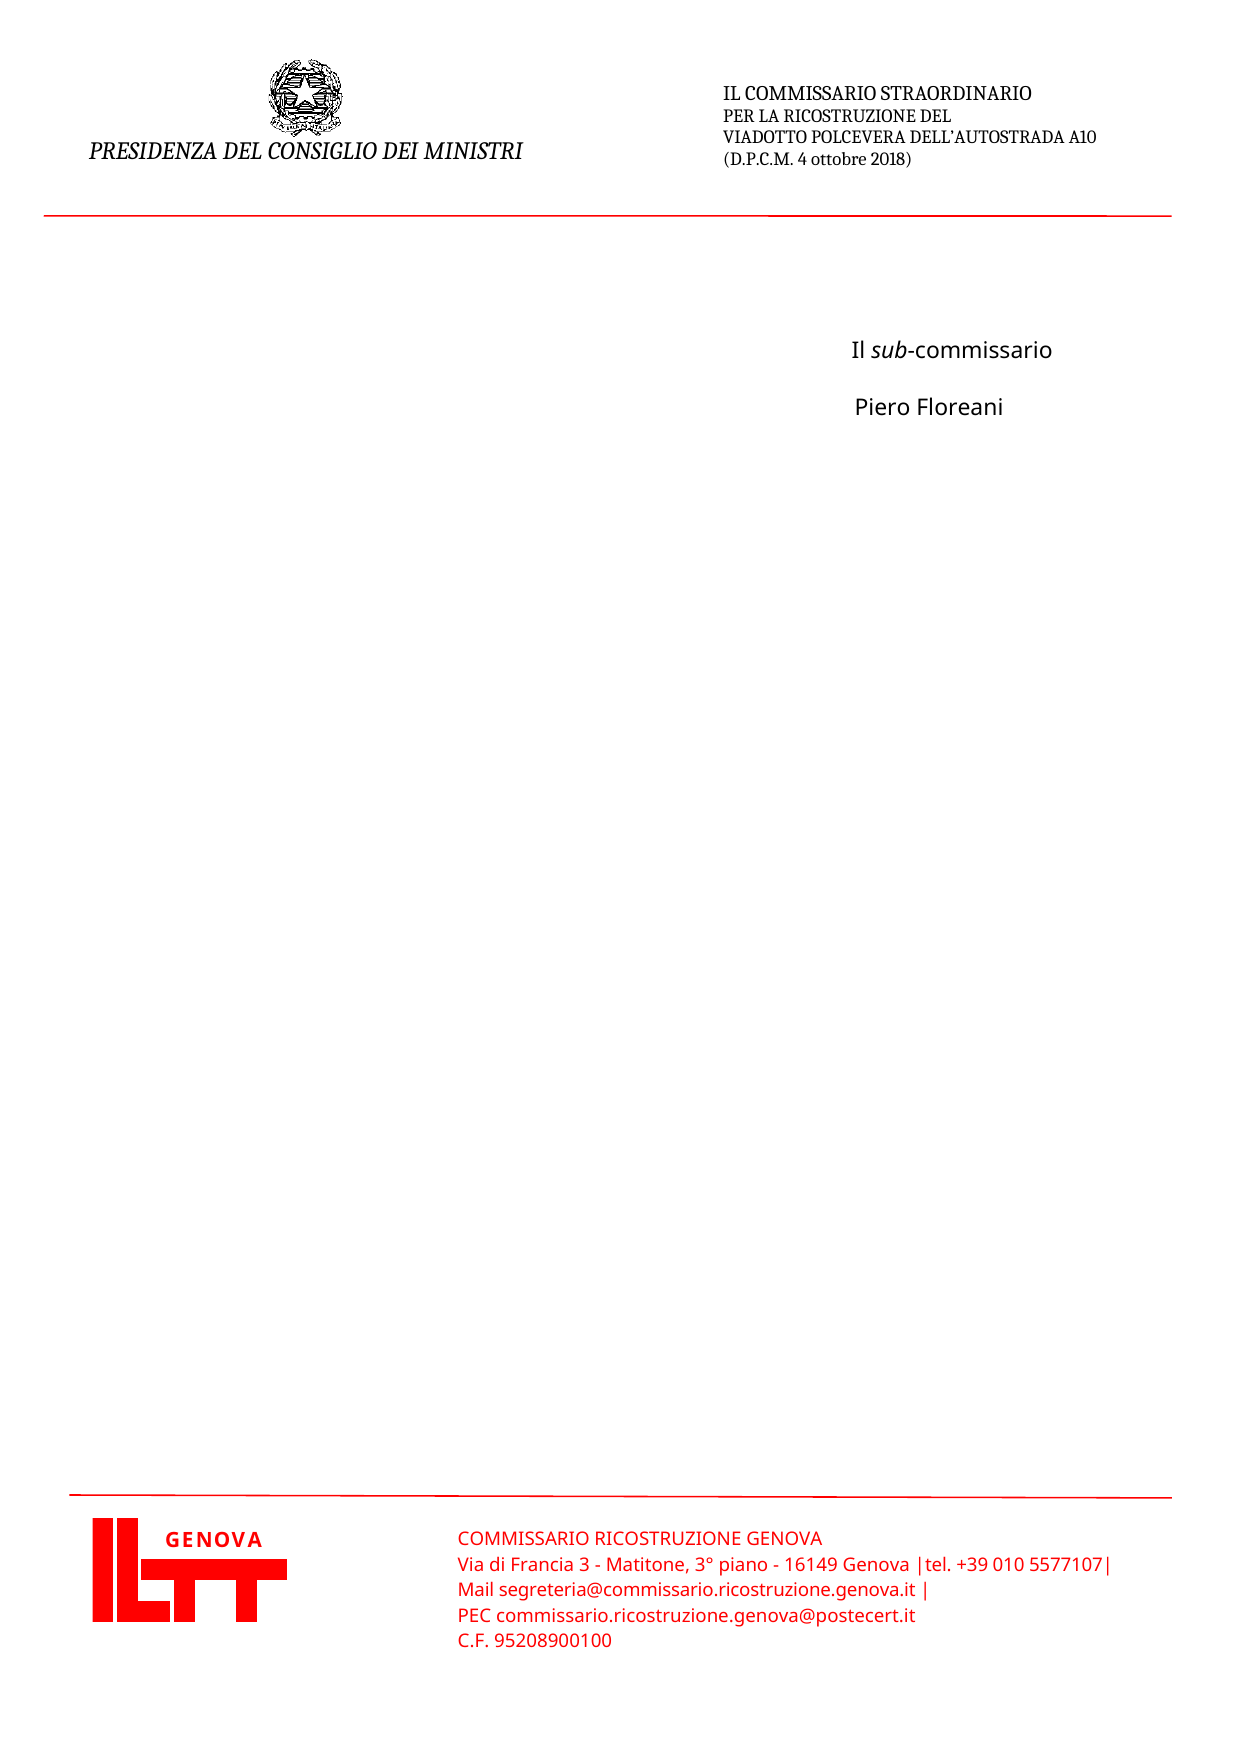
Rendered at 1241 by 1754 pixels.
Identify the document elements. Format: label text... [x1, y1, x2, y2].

text Il sub-commissario [89, 334, 1152, 365]
text Piero Floreani [89, 391, 1152, 422]
picture [268, 59, 344, 138]
